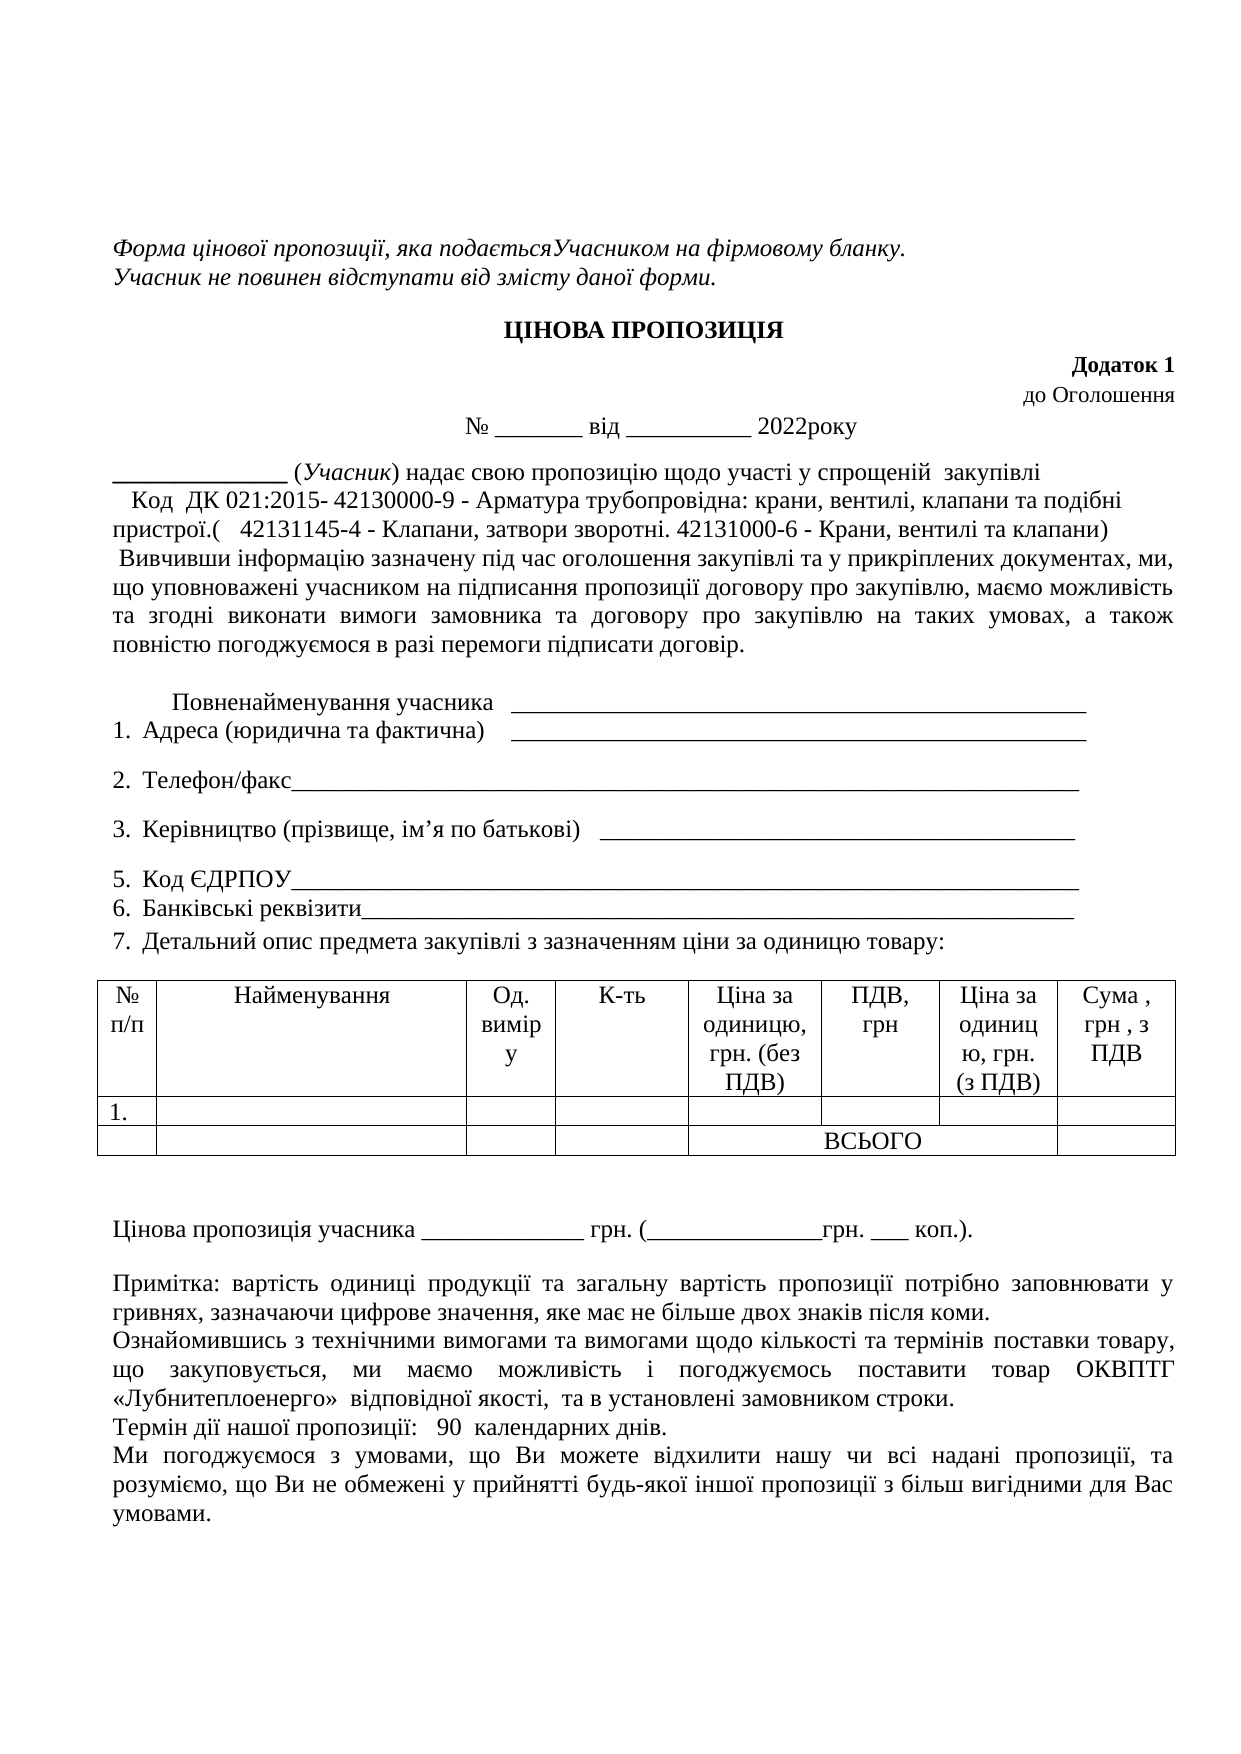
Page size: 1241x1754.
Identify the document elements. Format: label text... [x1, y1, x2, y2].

table_cell [556, 1097, 688, 1125]
text Додаток 1 [112, 351, 1175, 377]
text до Оголошення [112, 381, 1175, 407]
table_cell [467, 1097, 555, 1125]
table_cell [1058, 1126, 1175, 1155]
table_header Ціна за одиницю, грн. (без ПДВ) [689, 981, 821, 1096]
table_cell [467, 1126, 555, 1155]
table_cell [689, 1097, 821, 1125]
text 5. Код ЄДРПОУ_______________________________________________________________ [112, 864, 1175, 893]
text 6. Банківські реквізити_________________________________________________________ [112, 893, 1175, 922]
list Адреса (юридична та фактична) ______________________________________________ [112, 715, 1175, 744]
text Форма цінової пропозиції, яка подаєтьсяУчасником на фірмовому бланку. [112, 233, 1154, 262]
table_cell [556, 1126, 688, 1155]
text Код ДК 021:2015- 42130000-9 - Арматура трубопровідна: крани, вентилі, клапани та подібні пристрої.( 42131145-4 - Клапани, затвори зворотні. 42131000-6 - Крани, вентилі та клапани) [112, 485, 1175, 543]
text № _______ від __________ 2022року [142, 411, 1175, 440]
text Термін дії нашої пропозиції: 90 календарних днів. [112, 1412, 1175, 1441]
table_cell [1058, 1097, 1175, 1125]
text Ми погоджуємося з умовами, що Ви можете відхилити нашу чи всі надані пропозиції, та розуміємо, що Ви не обмежені у прийнятті будь-якої іншої пропозиції з більш вигідними для Вас умовами. [112, 1441, 1175, 1527]
table_cell [822, 1097, 939, 1125]
table_header ПДВ, грн [822, 981, 939, 1096]
table_cell 1. [98, 1097, 156, 1125]
text Ознайомившись з технічними вимогами та вимогами щодо кількості та термінів поставки товару, що закуповується, ми маємо можливість і погоджуємось поставити товар ОКВПТГ «Лубнитеплоенерго» відповідної якості, та в установлені замовником строки. [112, 1326, 1175, 1412]
text ______________ (Учасник) надає свою пропозицію щодо участі у спрощеній закупівлі [112, 457, 1175, 485]
table_header Найменування [157, 981, 466, 1096]
table_cell [98, 1126, 156, 1155]
table_cell [157, 1126, 466, 1155]
table_cell [157, 1097, 466, 1125]
table_header Сума , грн , з ПДВ [1058, 981, 1175, 1096]
list Телефон/факс_______________________________________________________________ [112, 765, 1175, 794]
table_cell ВСЬОГО [689, 1126, 1057, 1155]
table_cell [940, 1097, 1057, 1125]
text Учасник не повинен відступати від змісту даної форми. [112, 262, 1154, 291]
table_header Ціна за одиницю, грн. (з ПДВ) [940, 981, 1057, 1096]
table_header № п/п [98, 981, 156, 1096]
text Вивчивши інформацію зазначену під час оголошення закупівлі та у прикріплених документах, ми, що уповноважені учасником на підписання пропозиції договору про закупівлю, маємо можливість та згодні виконати вимоги замовника та договору про закупівлю на таких умовах, а також повністю погоджуємося в разі перемоги підписати договір. [112, 543, 1175, 658]
table_header К-ть [556, 981, 688, 1096]
table_header Од. виміру [467, 981, 555, 1096]
list Керівництво (прізвище, ім’я по батькові) ______________________________________ [112, 814, 1175, 843]
text 7. Детальний опис предмета закупівлі з зазначенням ціни за одиницю товару: [112, 926, 1175, 954]
text Примітка: вартість одиниці продукції та загальну вартість пропозиції потрібно заповнювати у гривнях, зазначаючи цифрове значення, яке має не більше двох знаків після коми. [112, 1268, 1175, 1326]
text Повненайменування учасника ______________________________________________ [112, 687, 1176, 715]
text ЦІНОВА пропозиціЯ [112, 316, 1175, 344]
text Цінова пропозиція учасника _____________ грн. (______________грн. ___ коп.). [112, 1214, 1175, 1243]
